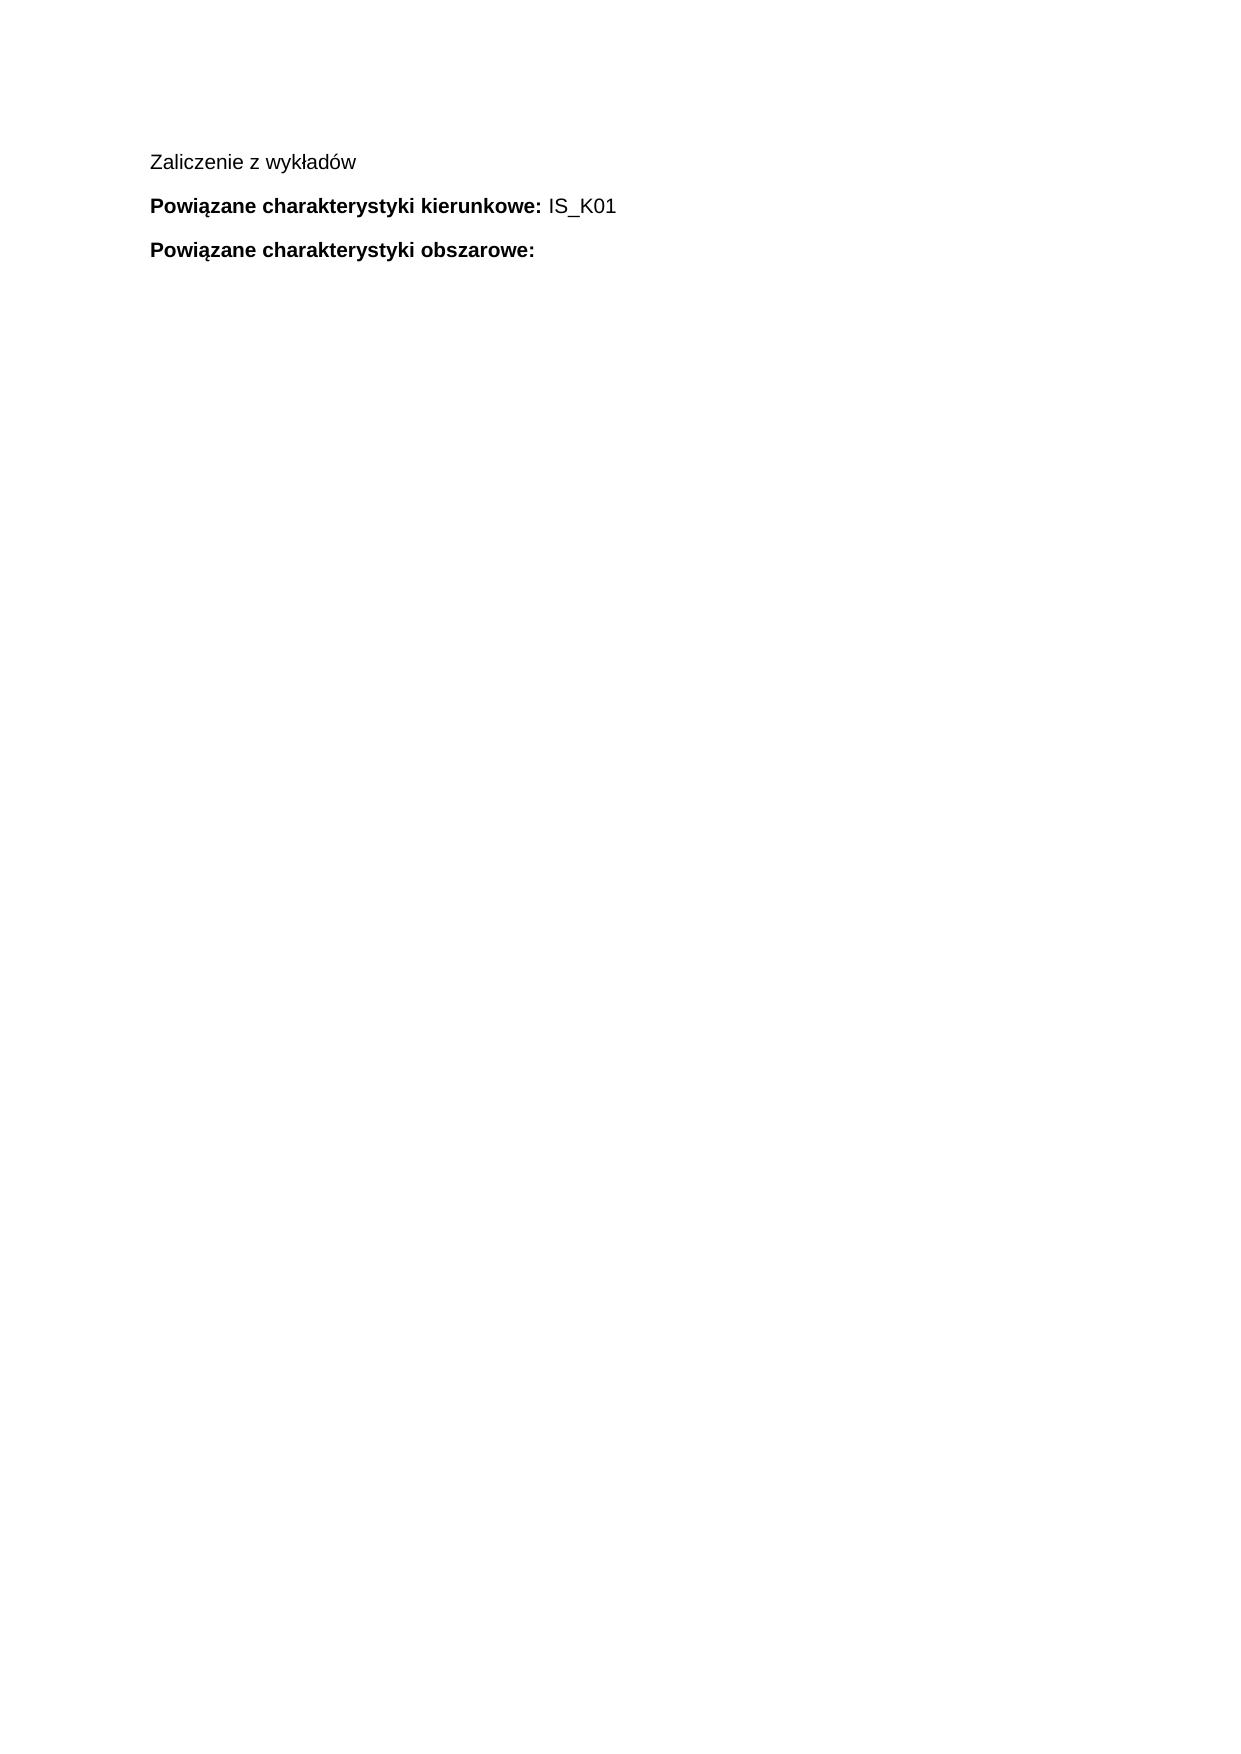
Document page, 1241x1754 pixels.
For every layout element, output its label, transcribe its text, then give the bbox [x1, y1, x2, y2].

text Powiązane charakterystyki kierunkowe: IS_K01 [150, 194, 1090, 218]
text Zaliczenie z wykładów [150, 150, 1090, 174]
text Powiązane charakterystyki obszarowe: [150, 237, 1090, 261]
